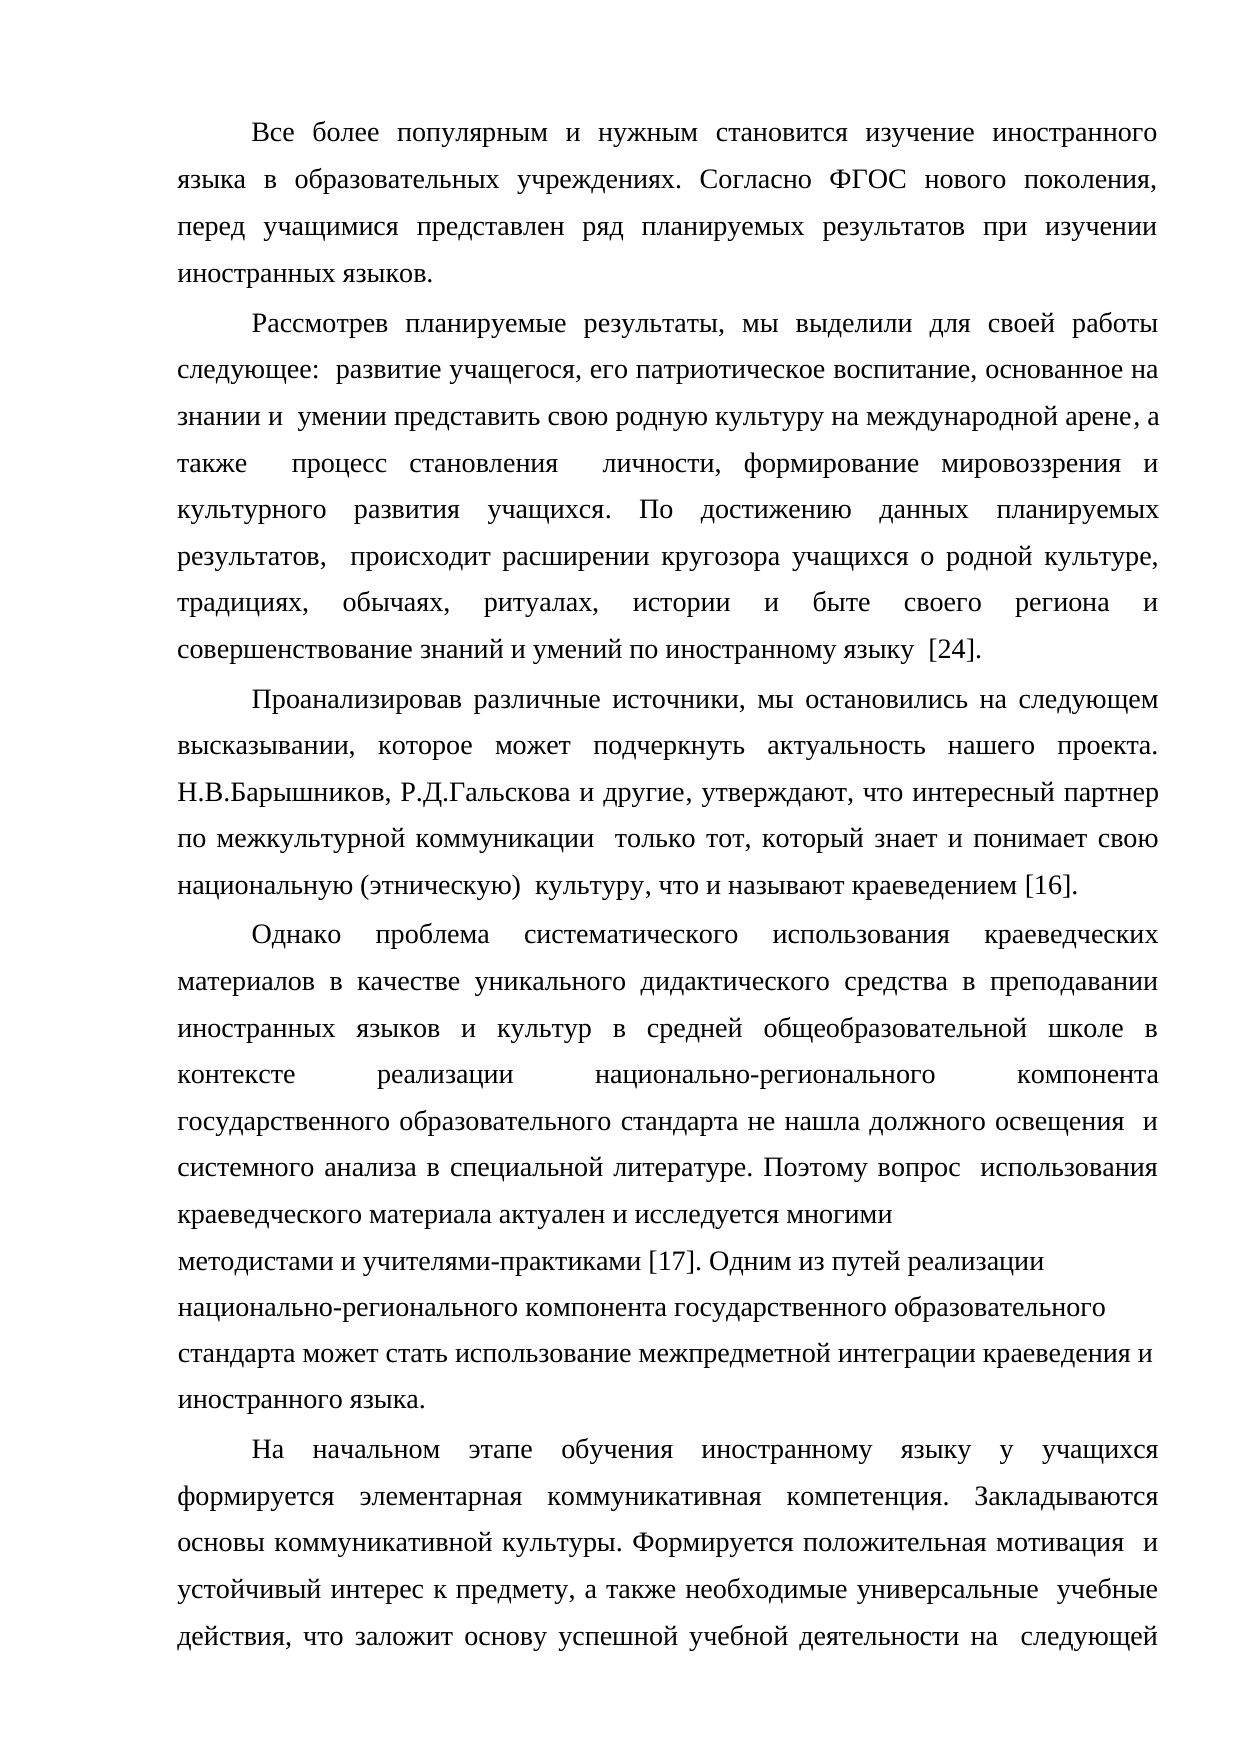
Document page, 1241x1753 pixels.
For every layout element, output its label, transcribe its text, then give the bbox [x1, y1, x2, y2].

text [177, 1432, 1160, 1651]
text методистами и учителями-практиками [17]. Одним из путей реализации национально-регионального компонента государственного образовательного стандарта может стать использование межпредметной интеграции краеведения и иностранного языка. [178, 1243, 1160, 1415]
text Однако проблема систематического использования краеведческих материалов в качестве уникального дидактического средства в преподавании иностранных языков и культур в средней общеобразовательной школе в контексте реализации национально-регионального компонента государственного образовательного стандарта не нашла должного освещения и системного анализа в специальной литературе. Поэтому вопрос использования краеведческого материала актуален и исследуется многими [177, 918, 1160, 1229]
text Проанализировав различные источники, мы остановились на следующем высказывании, которое может подчеркнуть актуальность нашего проекта. Н.В.Барышников, Р.Д.Гальскова и другие, утверждают, что интересный партнер по межкультурной коммуникации только тот, который знает и понимает свою национальную (этническую) культуру, что и называют краеведением [16]. [177, 682, 1160, 900]
text Все более популярным и нужным становится изучение иностранного языка в образовательных учреждениях. Согласно ФГОС нового поколения, перед учащимися представлен ряд планируемых результатов при изучении иностранных языков. [177, 116, 1159, 288]
text Рассмотрев планируемые результаты, мы выделили для своей работы следующее: развитие учащегося, его патриотическое воспитание, основанное на знании и умении представить свою родную культуру на международной арене, а также процесс становления личности, формирование мировоззрения и культурного развития учащихся. По достижению данных планируемых результатов, происходит расширении кругозора учащихся о родной культуре, традициях, обычаях, ритуалах, истории и быте своего региона и совершенствование знаний и умений по иностранному языку [24]. [177, 306, 1160, 664]
